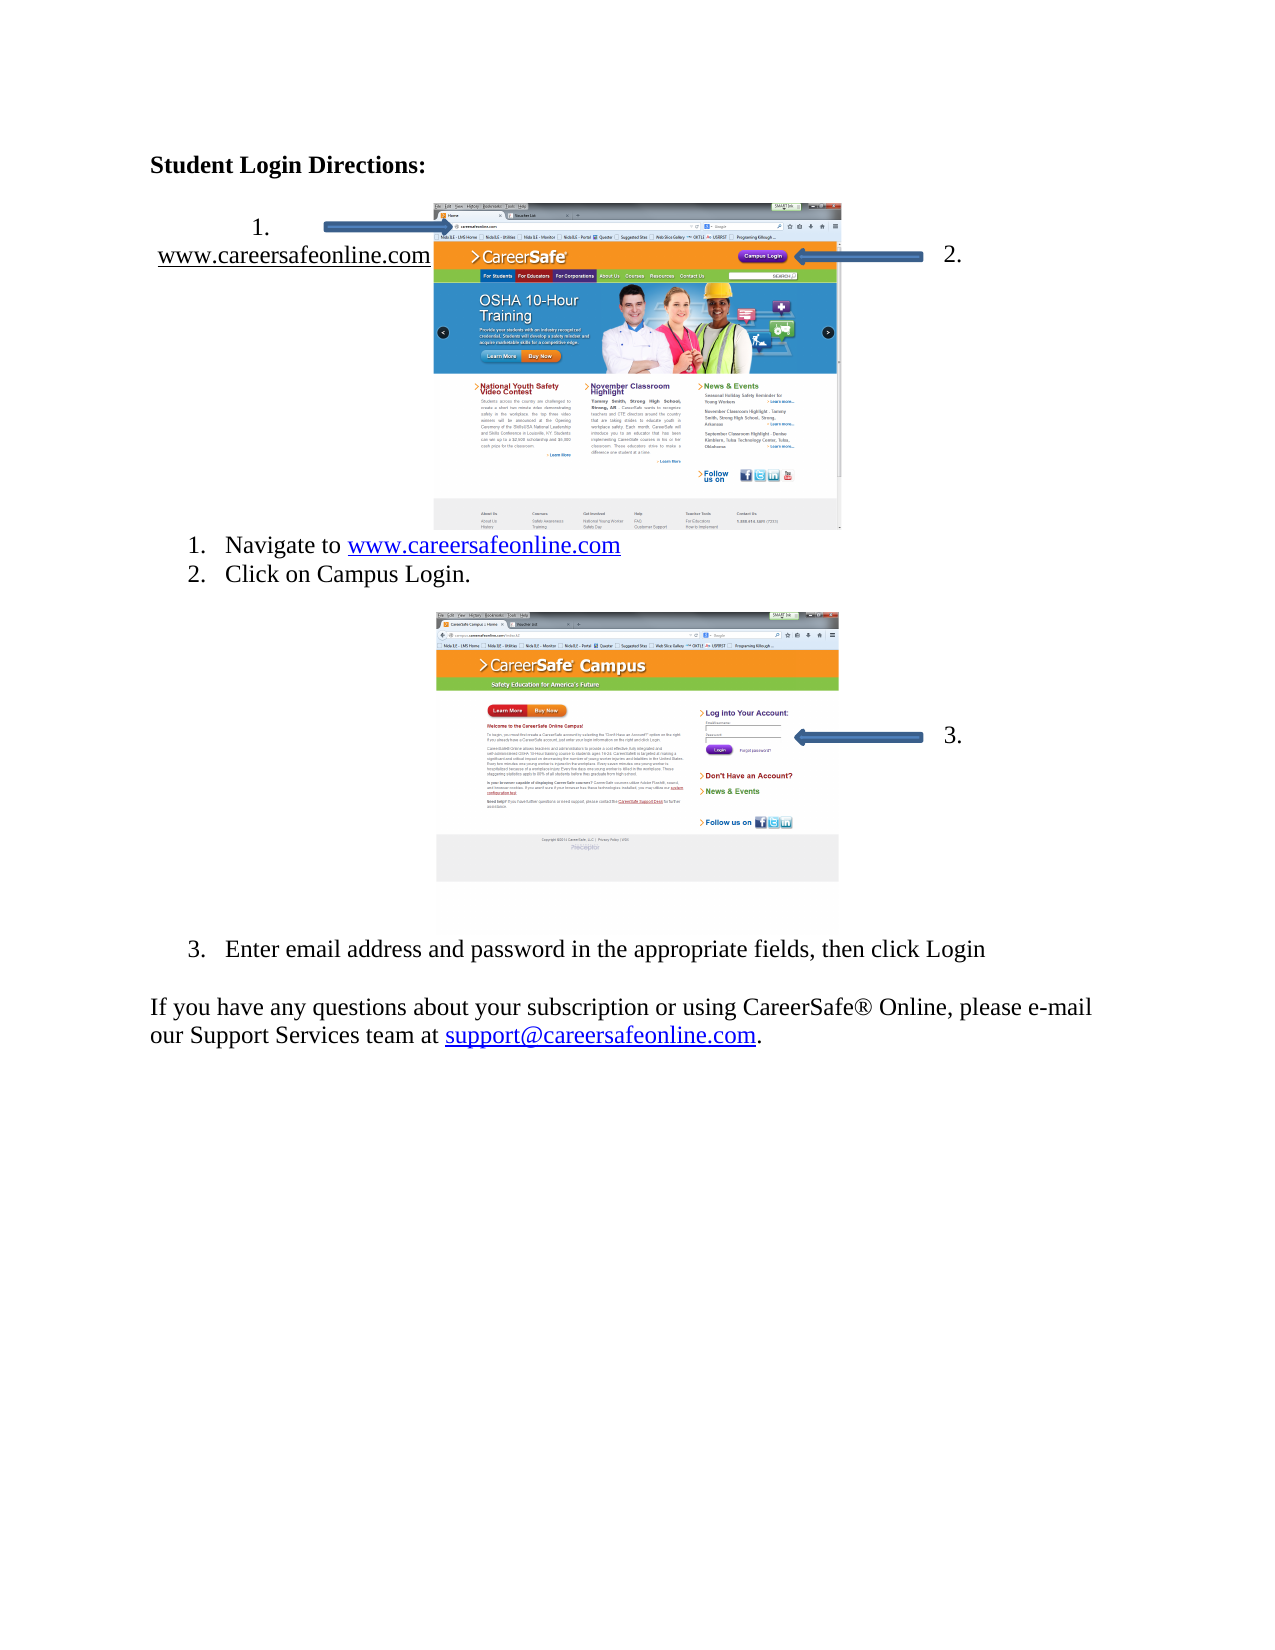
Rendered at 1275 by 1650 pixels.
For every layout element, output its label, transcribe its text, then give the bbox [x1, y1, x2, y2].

text If you have any questions about your subscription or using CareerSafe® Online, please e-mail our Support Services team at support@careersafeonline.com. [150, 992, 1125, 1049]
picture [433, 203, 842, 530]
list Click on Campus Login. [187, 559, 1125, 587]
text Student Login Directions: [150, 150, 1125, 179]
list Enter email address and password in the appropriate fields, then click Login [187, 934, 1125, 963]
list Navigate to www.careersafeonline.com [187, 530, 1125, 559]
picture [436, 612, 839, 935]
